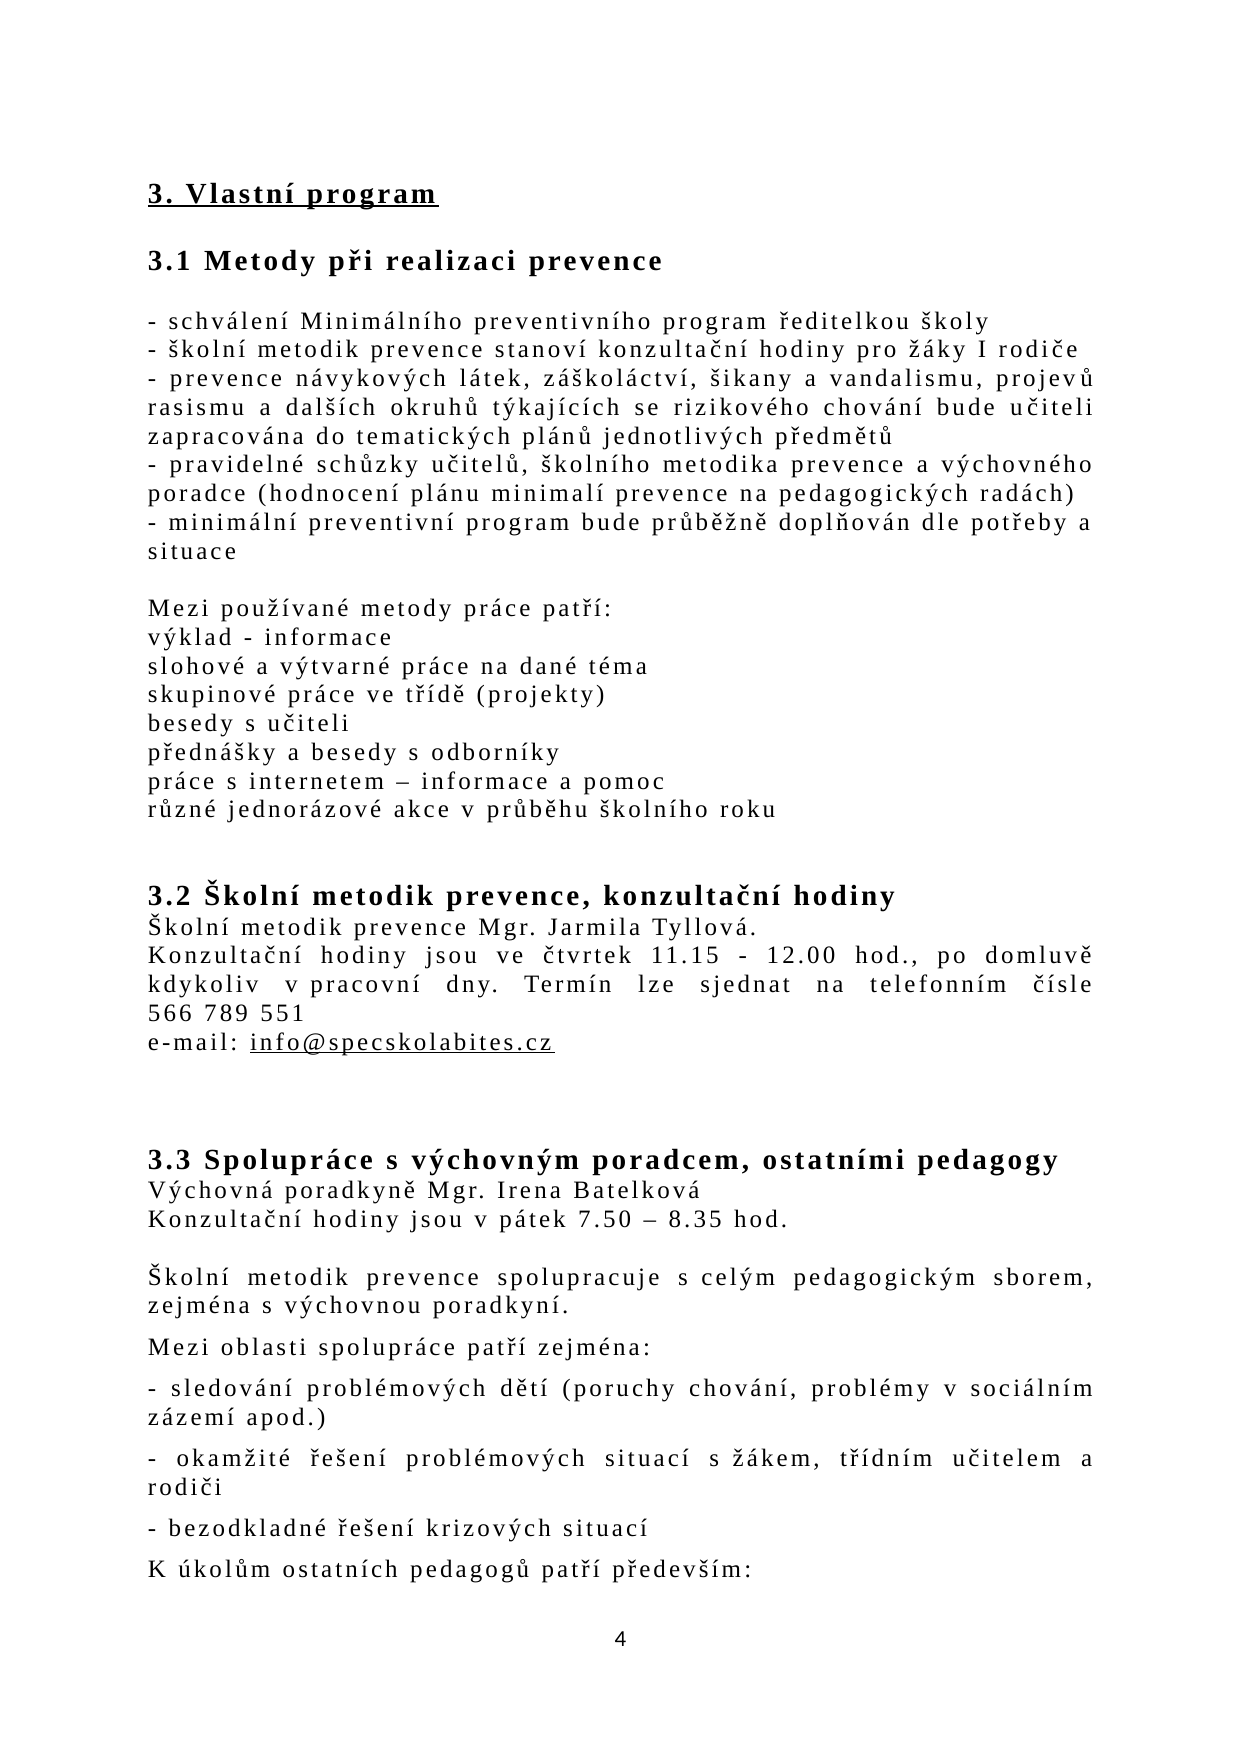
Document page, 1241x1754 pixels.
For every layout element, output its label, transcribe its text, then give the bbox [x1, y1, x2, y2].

text skupinové práce ve třídě (projekty) [148, 679, 1093, 708]
text Školní metodik prevence spolupracuje s celým pedagogickým sborem, zejména s výchovnou poradkyní. [148, 1262, 1093, 1319]
text slohové a výtvarné práce na dané téma [148, 651, 1093, 679]
text - školní metodik prevence stanoví konzultační hodiny pro žáky I rodiče [148, 334, 1093, 363]
text Mezi používané metody práce patří: [148, 593, 1093, 622]
text 3. Vlastní program [148, 176, 1093, 210]
text Výchovná poradkyně Mgr. Irena Batelková [148, 1175, 1093, 1204]
text 3.1 Metody při realizaci prevence [148, 243, 1093, 277]
text - schválení Minimálního preventivního program ředitelkou školy [148, 306, 1093, 334]
text K úkolům ostatních pedagogů patří především: [148, 1554, 1093, 1583]
text Školní metodik prevence Mgr. Jarmila Tyllová. [148, 912, 1093, 941]
text 3.3 Spolupráce s výchovným poradcem, ostatními pedagogy [148, 1142, 1093, 1175]
text - prevence návykových látek, záškoláctví, šikany a vandalismu, projevů rasismu a dalších okruhů týkajících se rizikového chování bude učiteli zapracována do tematických plánů jednotlivých předmětů [148, 363, 1093, 449]
text - minimální preventivní program bude průběžně doplňován dle potřeby a situace [148, 507, 1093, 564]
text besedy s učiteli [148, 708, 1093, 737]
text Konzultační hodiny jsou ve čtvrtek 11.15 - 12.00 hod., po domluvě kdykoliv v pracovní dny. Termín lze sjednat na telefonním čísle 566 789 551 [148, 941, 1093, 1027]
text - bezodkladné řešení krizových situací [148, 1513, 1093, 1542]
text Konzultační hodiny jsou v pátek 7.50 – 8.35 hod. [148, 1204, 1093, 1233]
text e-mail: ářčáářinfo@specskolabites.cz [148, 1027, 1093, 1056]
text - sledování problémových dětí (poruchy chování, problémy v sociálním zázemí apod.) [148, 1373, 1093, 1430]
text 3.2 Školní metodik prevence, konzultační hodiny [148, 878, 1093, 912]
text - okamžité řešení problémových situací s žákem, třídním učitelem a rodiči [148, 1443, 1093, 1500]
text - pravidelné schůzky učitelů, školního metodika prevence a výchovného poradce (hodnocení plánu minimalí prevence na pedagogických radách) [148, 449, 1093, 507]
text různé jednorázové akce v průběhu školního roku [148, 794, 1093, 823]
text práce s internetem – informace a pomoc [148, 766, 1093, 794]
text přednášky a besedy s odborníky [148, 737, 1093, 766]
text výklad - informace [148, 622, 1093, 651]
text Mezi oblasti spolupráce patří zejména: [148, 1332, 1093, 1360]
